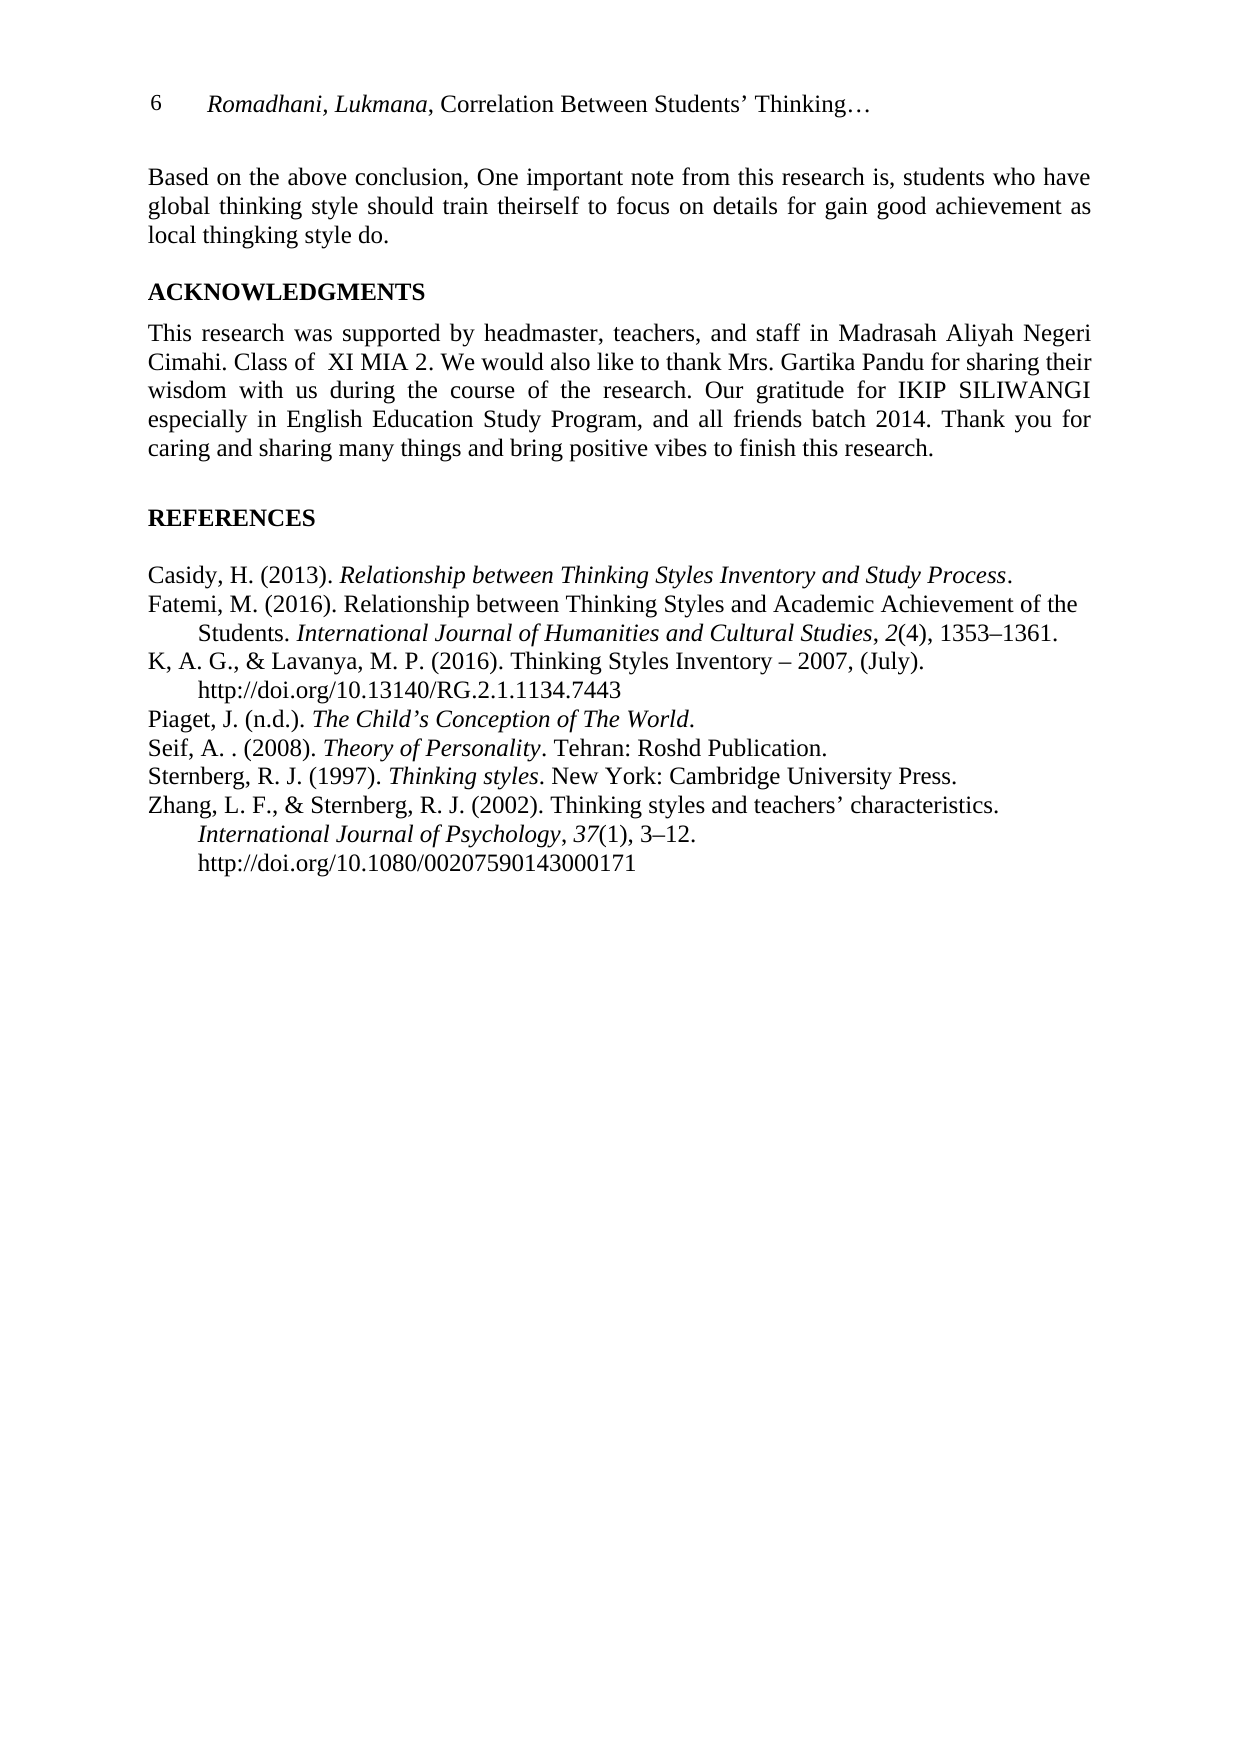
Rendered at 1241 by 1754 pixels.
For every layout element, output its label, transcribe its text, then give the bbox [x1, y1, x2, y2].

list REFERENCES [148, 503, 1092, 531]
text Based on the above conclusion, One important note from this research is, students who have global thinking style should train theirself to focus on details for gain good achievement as local thingking style do. [148, 162, 1092, 249]
text Fatemi, M. (2016). Relationship between Thinking Styles and Academic Achievement of the Students. International Journal of Humanities and Cultural Studies, 2(4), 1353–1361. [148, 589, 1092, 646]
text Seif, A. . (2008). Theory of Personality. Tehran: Roshd Publication. [148, 733, 1092, 761]
text Casidy, H. (2013). Relationship between Thinking Styles Inventory and Study Process. [148, 560, 1092, 589]
text Sternberg, R. J. (1997). Thinking styles. New York: Cambridge University Press. [148, 761, 1092, 790]
text Zhang, L. F., & Sternberg, R. J. (2002). Thinking styles and teachers’ characteristics. International Journal of Psychology, 37(1), 3–12. http://doi.org/10.1080/00207590143000171 [148, 790, 1092, 876]
list ACKNOWLEDGMENTS [148, 277, 1092, 306]
text K, A. G., & Lavanya, M. P. (2016). Thinking Styles Inventory – 2007, (July). http://doi.org/10.13140/RG.2.1.1134.7443 [148, 646, 1092, 704]
text Piaget, J. (n.d.). The Child’s Conception of The World. [148, 704, 1092, 733]
list This research was supported by headmaster, teachers, and staff in Madrasah Aliyah Negeri Cimahi. Class of XI MIA 2. We would also like to thank Mrs. Gartika Pandu for sharing their wisdom with us during the course of the research. Our gratitude for IKIP SILIWANGI especially in English Education Study Program, and all friends batch 2014. Thank you for caring and sharing many things and bring positive vibes to finish this research. [148, 318, 1092, 462]
